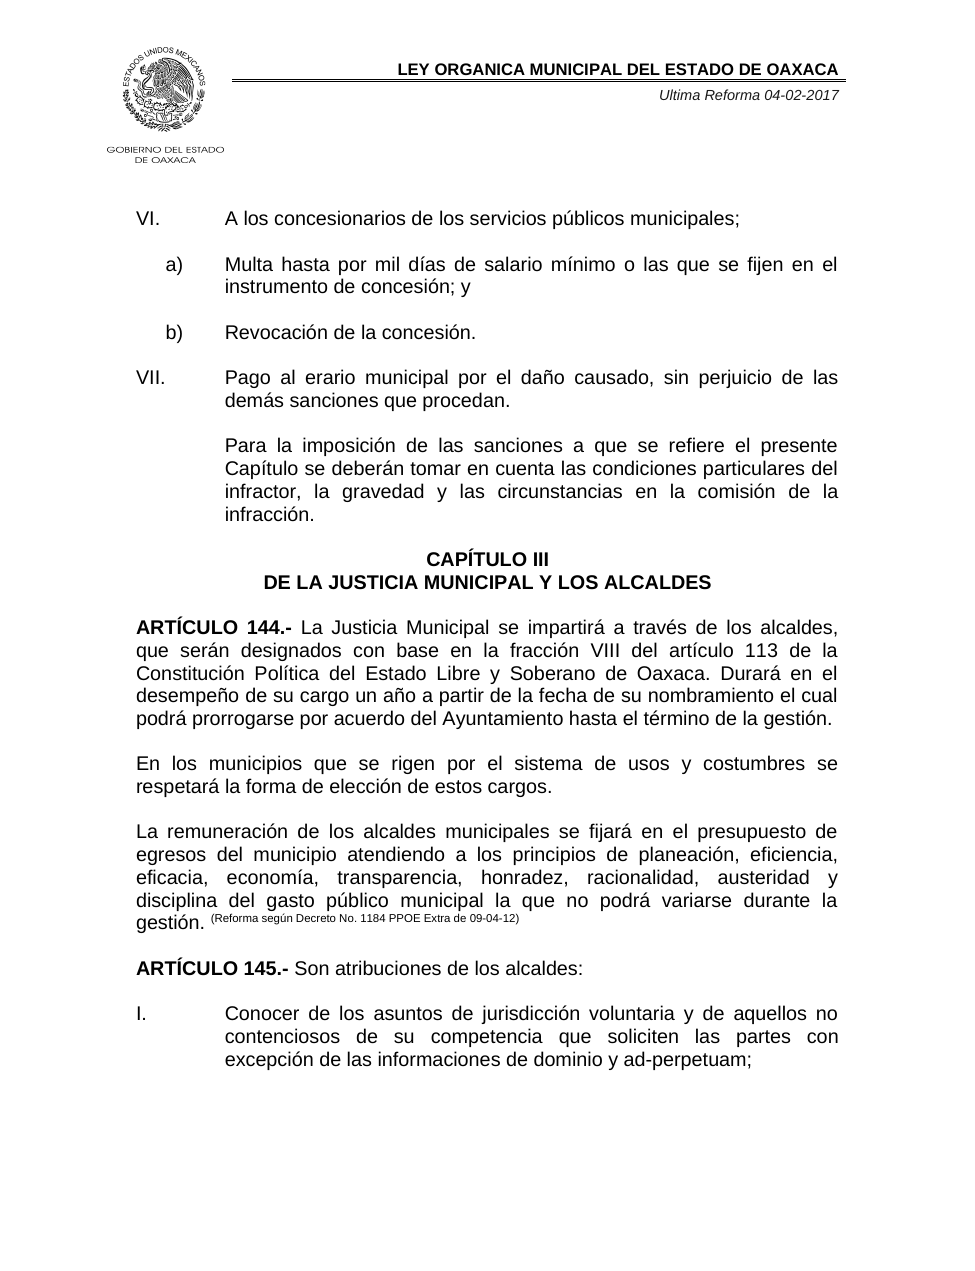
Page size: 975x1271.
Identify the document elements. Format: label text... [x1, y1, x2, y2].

picture [104, 44, 227, 166]
text DE LA JUSTICIA MUNICIPAL Y LOS ALCALDES [136, 571, 839, 593]
text La remuneración de los alcaldes municipales se fijará en el presupuesto de egresos del municipio atendiendo a los principios de planeación, eficiencia, eficacia, economía, transparencia, honradez, racionalidad, austeridad y disciplina del gasto público municipal la que no podrá variarse durante la gestión. (Reforma según Decreto No. 1184 PPOE Extra de 09-04-12) [136, 820, 839, 934]
list A los concesionarios de los servicios públicos municipales; [136, 207, 839, 230]
list Multa hasta por mil días de salario mínimo o las que se fijen en el instrumento de concesión; y [165, 253, 839, 298]
list Pago al erario municipal por el daño causado, sin perjuicio de las demás sanciones que procedan. [136, 366, 839, 412]
text En los municipios que se rigen por el sistema de usos y costumbres se respetará la forma de elección de estos cargos. [136, 752, 839, 798]
list Revocación de la concesión. [165, 321, 839, 343]
list Conocer de los asuntos de jurisdicción voluntaria y de aquellos no contenciosos de su competencia que soliciten las partes con excepción de las informaciones de dominio y ad-perpetuam; [136, 1002, 839, 1070]
text ARTÍCULO 145.- Son atribuciones de los alcaldes: [136, 957, 839, 979]
text CAPÍTULO III [136, 548, 839, 571]
text ARTÍCULO 144.- La Justicia Municipal se impartirá a través de los alcaldes, que serán designados con base en la fracción VIII del artículo 113 de la Constitución Política del Estado Libre y Soberano de Oaxaca. Durará en el desempeño de su cargo un año a partir de la fecha de su nombramiento el cual podrá prorrogarse por acuerdo del Ayuntamiento hasta el término de la gestión. [136, 616, 839, 729]
text Para la imposición de las sanciones a que se refiere el presente Capítulo se deberán tomar en cuenta las condiciones particulares del infractor, la gravedad y las circunstancias en la comisión de la infracción. [224, 434, 839, 525]
